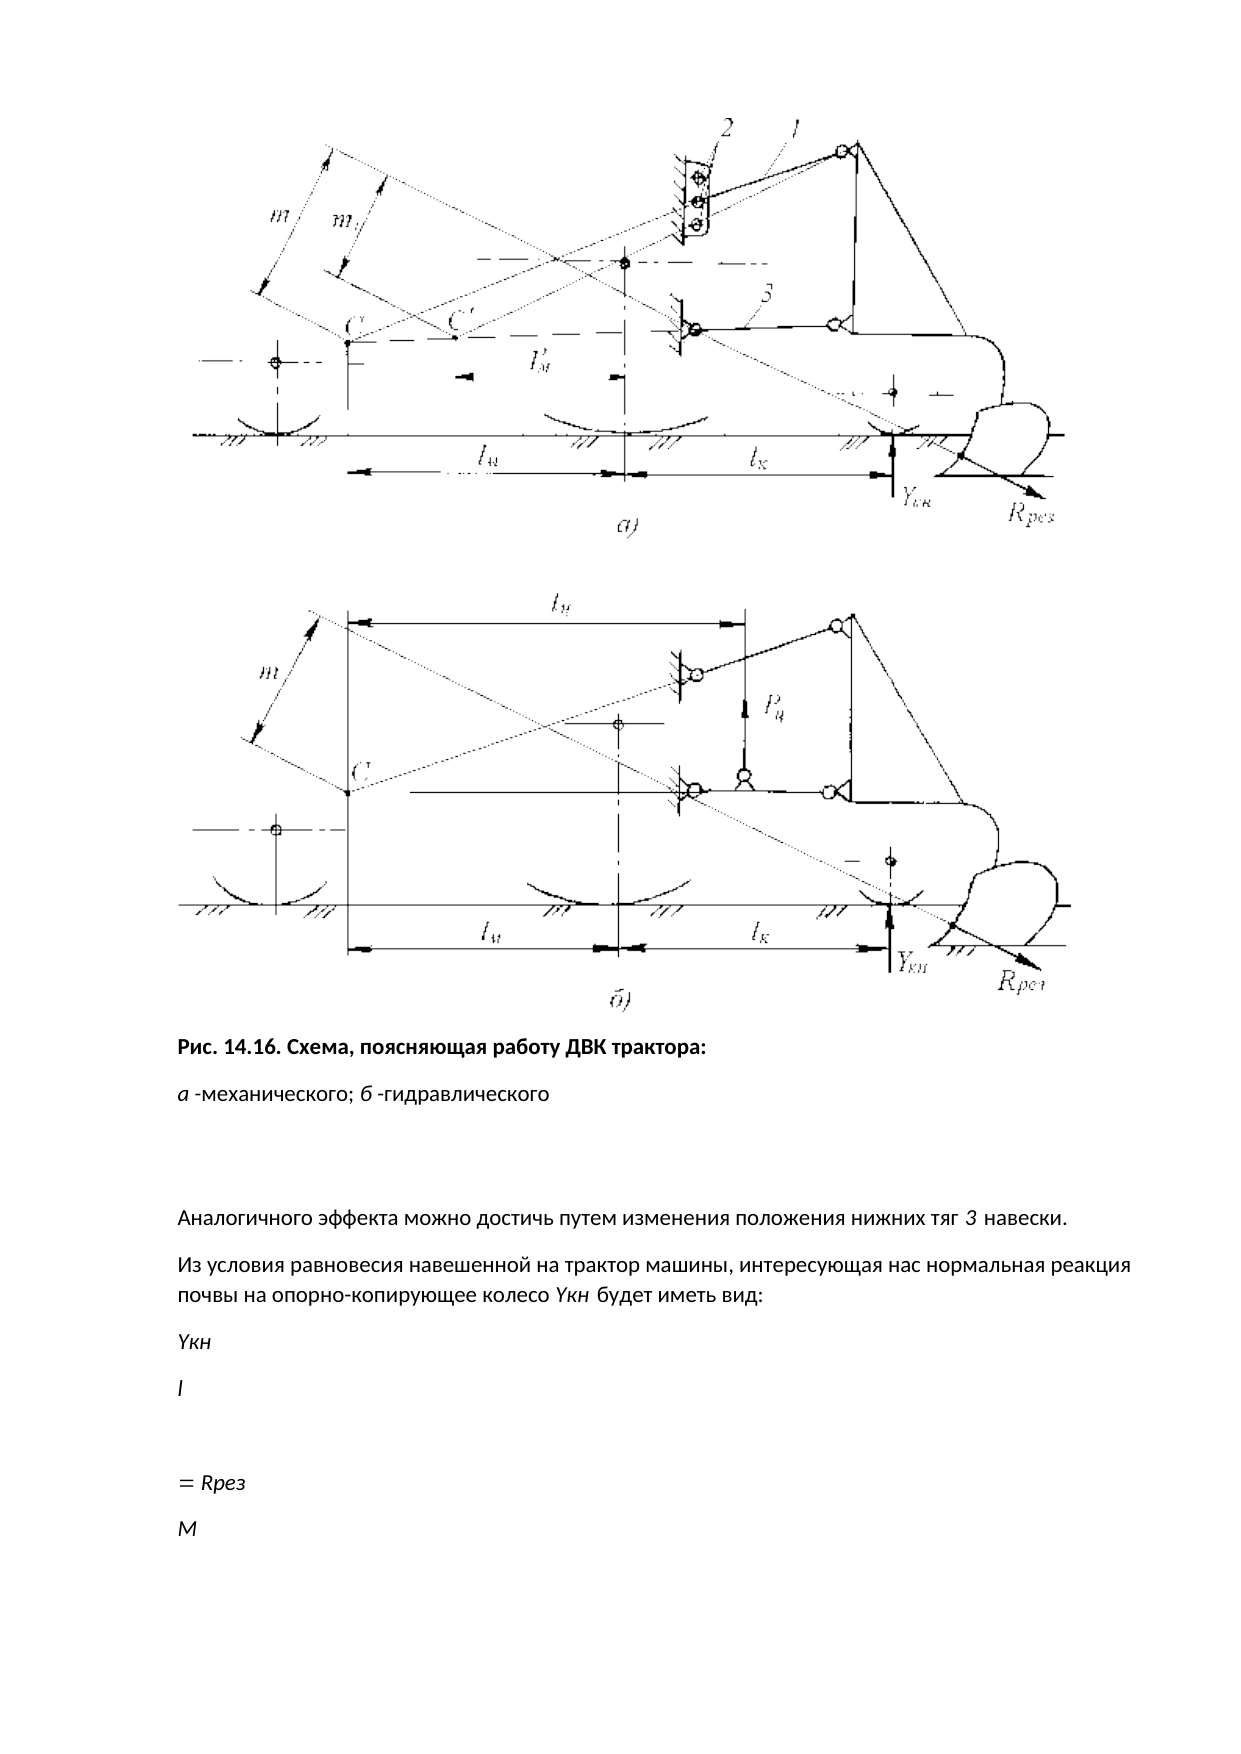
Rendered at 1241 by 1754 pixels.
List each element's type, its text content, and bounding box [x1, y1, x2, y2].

text Rрез [177, 1468, 1152, 1496]
text Рис. 14.16. Схема, поясняющая работу ДВК трактора: [177, 1032, 1152, 1060]
text l [177, 1374, 1152, 1402]
text Yкн [177, 1327, 1152, 1355]
text Аналогичного эффекта можно достичь путем изменения положения нижних тяг 3 навески. [177, 1203, 1152, 1231]
text M [177, 1514, 1152, 1543]
text Из условия равновесия навешенной на трактор машины, интересующая нас нормальная реакция почвы на опорно-копирующее колесо Yкн будет иметь вид: [177, 1250, 1152, 1308]
picture [177, 118, 1073, 1014]
text а -механического; б -гидравлического [177, 1079, 1152, 1107]
